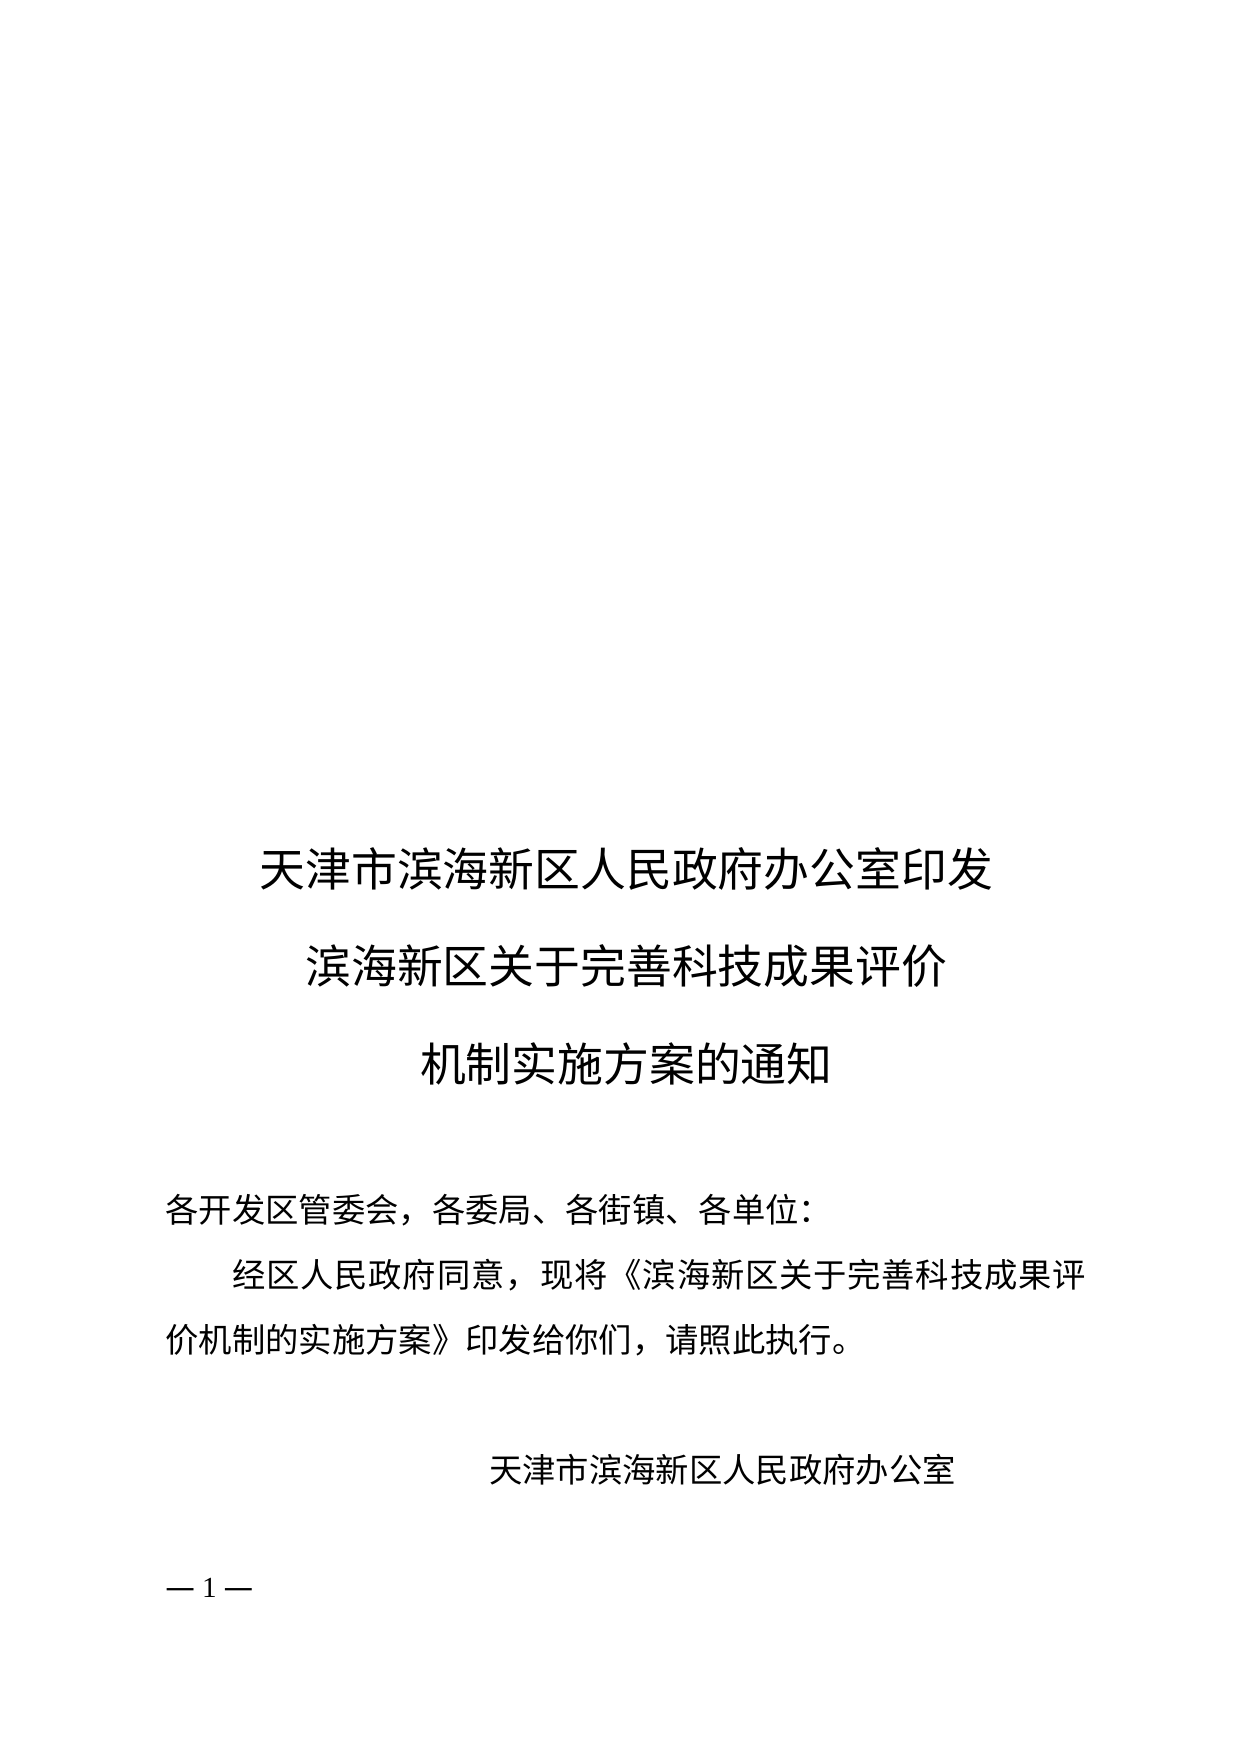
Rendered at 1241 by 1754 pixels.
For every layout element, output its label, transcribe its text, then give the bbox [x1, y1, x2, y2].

text 机制实施方案的通知 [165, 1013, 1087, 1110]
text 各开发区管委会，各委局、各街镇、各单位： [165, 1175, 1087, 1240]
text 经区人民政府同意，现将《滨海新区关于完善科技成果评价机制的实施方案》印发给你们，请照此执行。 [165, 1240, 1087, 1370]
text 滨海新区关于完善科技成果评价 [165, 915, 1087, 1013]
text 天津市滨海新区人民政府办公室印发 [165, 818, 1087, 915]
text 天津市滨海新区人民政府办公室 [165, 1435, 955, 1500]
